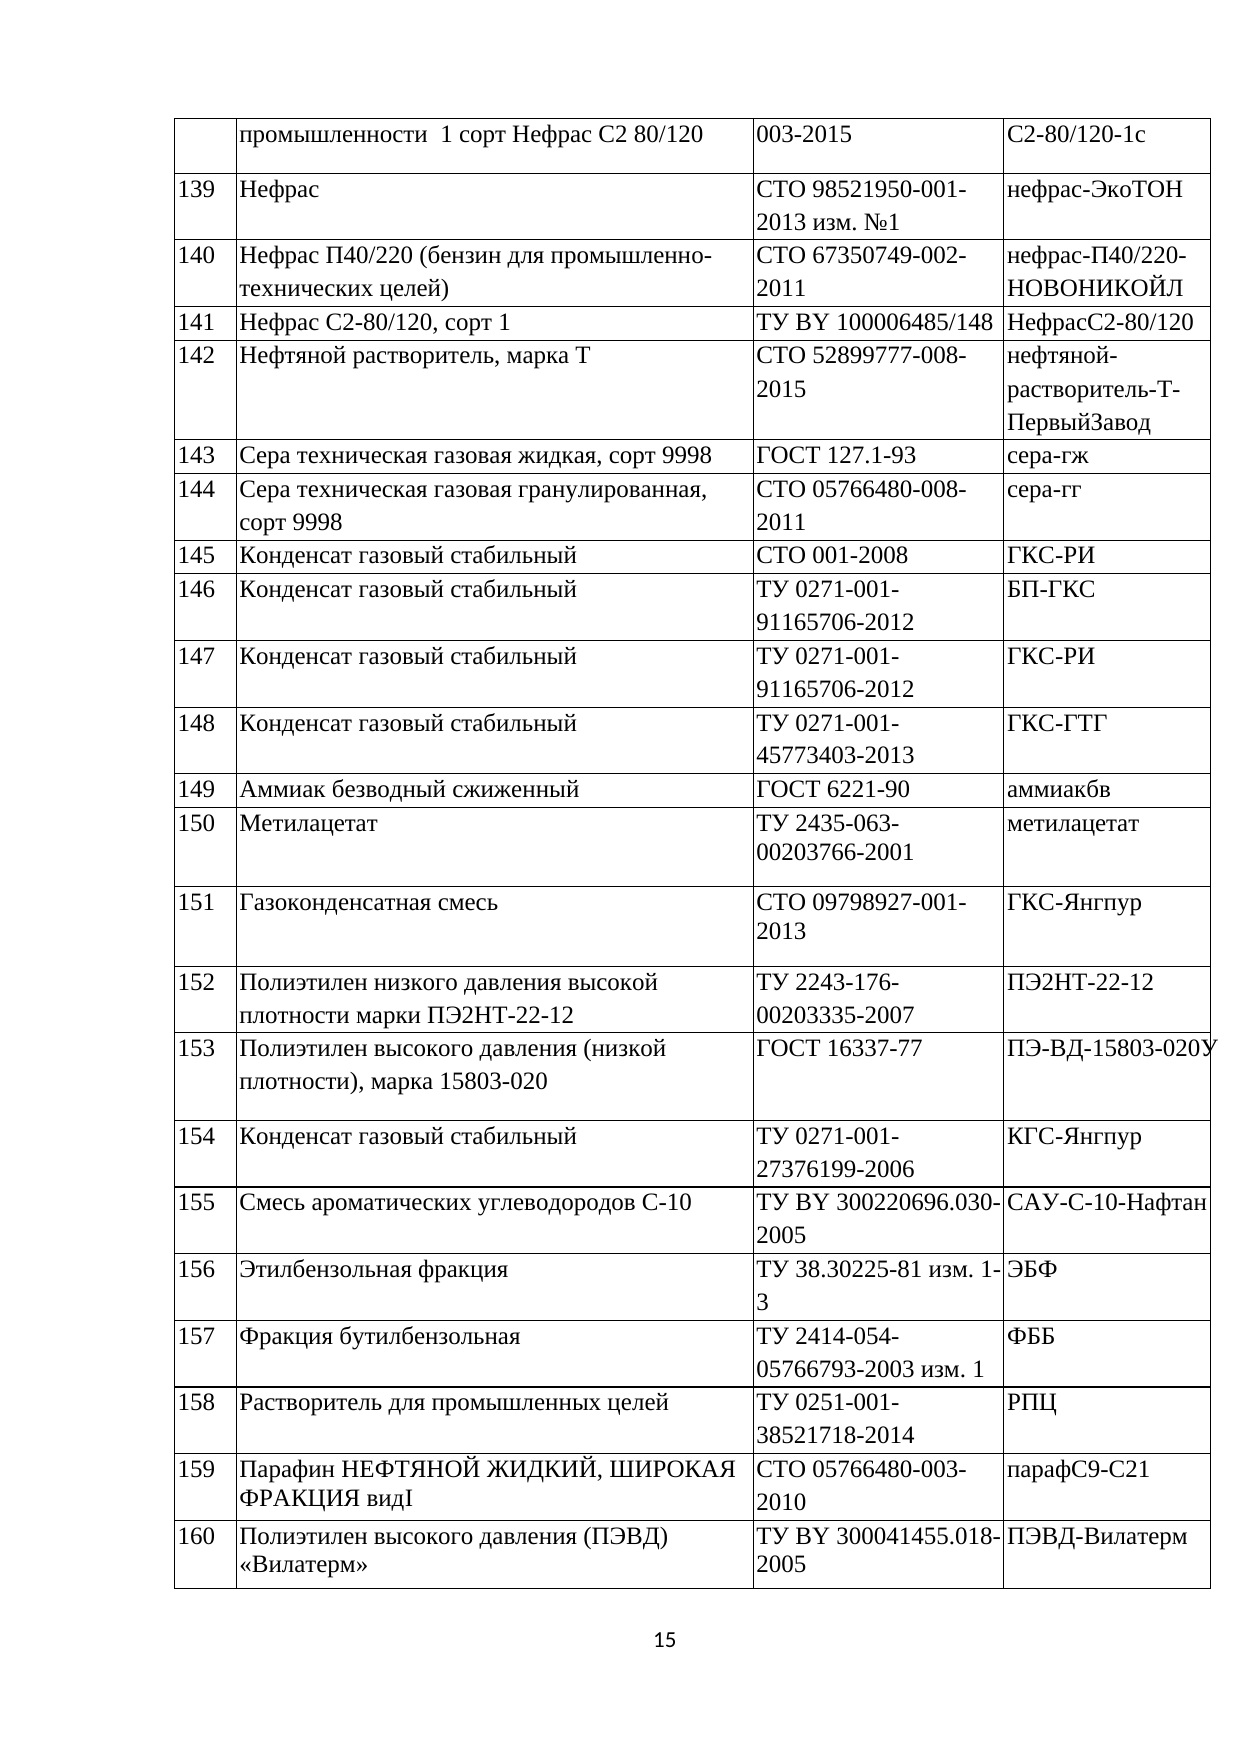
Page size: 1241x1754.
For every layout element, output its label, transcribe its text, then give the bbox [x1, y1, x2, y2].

table_cell [175, 240, 236, 306]
table_cell ПЭВД-Вилатерм [1004, 1521, 1210, 1588]
table_cell РПЦ [1004, 1388, 1210, 1453]
table_cell [175, 887, 236, 966]
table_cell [237, 119, 753, 173]
table_cell сера-гг [1004, 474, 1210, 539]
table_cell ГОСТ 127.1-93 [754, 440, 1003, 473]
table_cell СТО 09798927-001-2013 [754, 887, 1003, 966]
table_cell Растворитель для промышленных целей [237, 1388, 753, 1453]
table_cell [175, 1254, 236, 1320]
table_cell [175, 1454, 236, 1520]
table_cell Конденсат газовый стабильный [237, 1121, 753, 1186]
table_cell Нефтяной растворитель, марка Т [237, 341, 753, 439]
table_cell [175, 708, 236, 773]
table_cell Полиэтилен высокого давления (ПЭВД) «Вилатерм» [237, 1521, 753, 1588]
table_cell Смесь ароматических углеводородов С-10 [237, 1188, 753, 1253]
table_cell Этилбензольная фракция [237, 1254, 753, 1320]
table_cell ТУ BY 300220696.030-2005 [754, 1188, 1003, 1253]
table_cell СТО 52899777-008-2015 [754, 341, 1003, 439]
table_cell аммиакбв [1004, 774, 1210, 807]
table_cell сера-гж [1004, 440, 1210, 473]
table_cell Аммиак безводный сжиженный [237, 774, 753, 807]
table_cell [175, 474, 236, 539]
table_cell [175, 541, 236, 573]
table_cell Конденсат газовый стабильный [237, 708, 753, 773]
table_cell [175, 1033, 236, 1120]
table_cell парафС9-С21 [1004, 1454, 1210, 1520]
table_cell Конденсат газовый стабильный [237, 574, 753, 640]
table_cell ТУ 2243-176-00203335-2007 [754, 967, 1003, 1032]
table_cell ГКС-Янгпур [1004, 887, 1210, 966]
table_cell нефтяной-растворитель-Т-ПервыйЗавод [1004, 341, 1210, 439]
table_cell ГОСТ 16337-77 [754, 1033, 1003, 1120]
table_cell ТУ 2435-063-00203766-2001 [754, 808, 1003, 886]
table_cell [175, 574, 236, 640]
table_cell СТО 05766480-008-2011 [754, 474, 1003, 539]
table_cell ТУ 38.30225-81 изм. 1-3 [754, 1254, 1003, 1320]
table_cell метилацетат [1004, 808, 1210, 886]
table_cell [175, 341, 236, 439]
table_cell [175, 641, 236, 707]
table_cell [175, 1521, 236, 1588]
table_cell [754, 119, 1003, 173]
table_cell ГКС-РИ [1004, 641, 1210, 707]
table_cell ЭБФ [1004, 1254, 1210, 1320]
table_cell САУ-С-10-Нафтан [1004, 1188, 1210, 1253]
table_cell Сера техническая газовая жидкая, сорт 9998 [237, 440, 753, 473]
table_cell [175, 1321, 236, 1386]
table_cell ТУ 0271-001-91165706-2012 [754, 574, 1003, 640]
table_cell Сера техническая газовая гранулированная, сорт 9998 [237, 474, 753, 539]
table_cell [175, 967, 236, 1032]
table_cell нефрас-П40/220-НОВОНИКОЙЛ [1004, 240, 1210, 306]
table_cell ТУ 2414-054-05766793-2003 изм. 1 [754, 1321, 1003, 1386]
table_cell [175, 774, 236, 807]
table_cell Фракция бутилбензольная [237, 1321, 753, 1386]
table_cell Газоконденсатная смесь [237, 887, 753, 966]
table_cell [175, 440, 236, 473]
table_cell нефрас-ЭкоТОН [1004, 174, 1210, 239]
table_cell Нефрас П40/220 (бензин для промышленно-технических целей) [237, 240, 753, 306]
table_cell ТУ 0251-001-38521718-2014 [754, 1388, 1003, 1453]
table_cell ФББ [1004, 1321, 1210, 1386]
table_cell [175, 307, 236, 339]
table_cell ГОСТ 6221-90 [754, 774, 1003, 807]
table_cell [175, 1388, 236, 1453]
table_cell Метилацетат [237, 808, 753, 886]
table_cell [175, 1121, 236, 1186]
table_cell СТО 67350749-002-2011 [754, 240, 1003, 306]
table_cell ТУ BY 300041455.018-2005 [754, 1521, 1003, 1588]
table_cell СТО 98521950-001-2013 изм. №1 [754, 174, 1003, 239]
table_cell ТУ BY 100006485/148 [754, 307, 1003, 339]
table_cell СТО 05766480-003-2010 [754, 1454, 1003, 1520]
table_cell ПЭ2НТ-22-12 [1004, 967, 1210, 1032]
table_cell НефрасС2-80/120 [1004, 307, 1210, 339]
table_cell Нефрас [237, 174, 753, 239]
table_cell Конденсат газовый стабильный [237, 541, 753, 573]
table_cell КГС-Янгпур [1004, 1121, 1210, 1186]
table_cell Конденсат газовый стабильный [237, 641, 753, 707]
table_cell Парафин НЕФТЯНОЙ ЖИДКИЙ, ШИРОКАЯ ФРАКЦИЯ видI [237, 1454, 753, 1520]
table_cell ГКС-РИ [1004, 541, 1210, 573]
table_cell [175, 808, 236, 886]
table_cell [175, 1188, 236, 1253]
table_cell СТО 001-2008 [754, 541, 1003, 573]
table_cell ТУ 0271-001-45773403-2013 [754, 708, 1003, 773]
table_cell ТУ 0271-001-91165706-2012 [754, 641, 1003, 707]
table_cell [175, 119, 236, 173]
table_cell [175, 174, 236, 239]
table_cell ГКС-ГТГ [1004, 708, 1210, 773]
table_cell Полиэтилен низкого давления высокой плотности марки ПЭ2НТ-22-12 [237, 967, 753, 1032]
table_cell БП-ГКС [1004, 574, 1210, 640]
table_cell ТУ 0271-001-27376199-2006 [754, 1121, 1003, 1186]
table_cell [1004, 119, 1210, 173]
table_cell Полиэтилен высокого давления (низкой плотности), марка 15803-020 [237, 1033, 753, 1120]
table_cell Нефрас С2-80/120, сорт 1 [237, 307, 753, 339]
table_cell ПЭ-ВД-15803-020У [1004, 1033, 1210, 1120]
